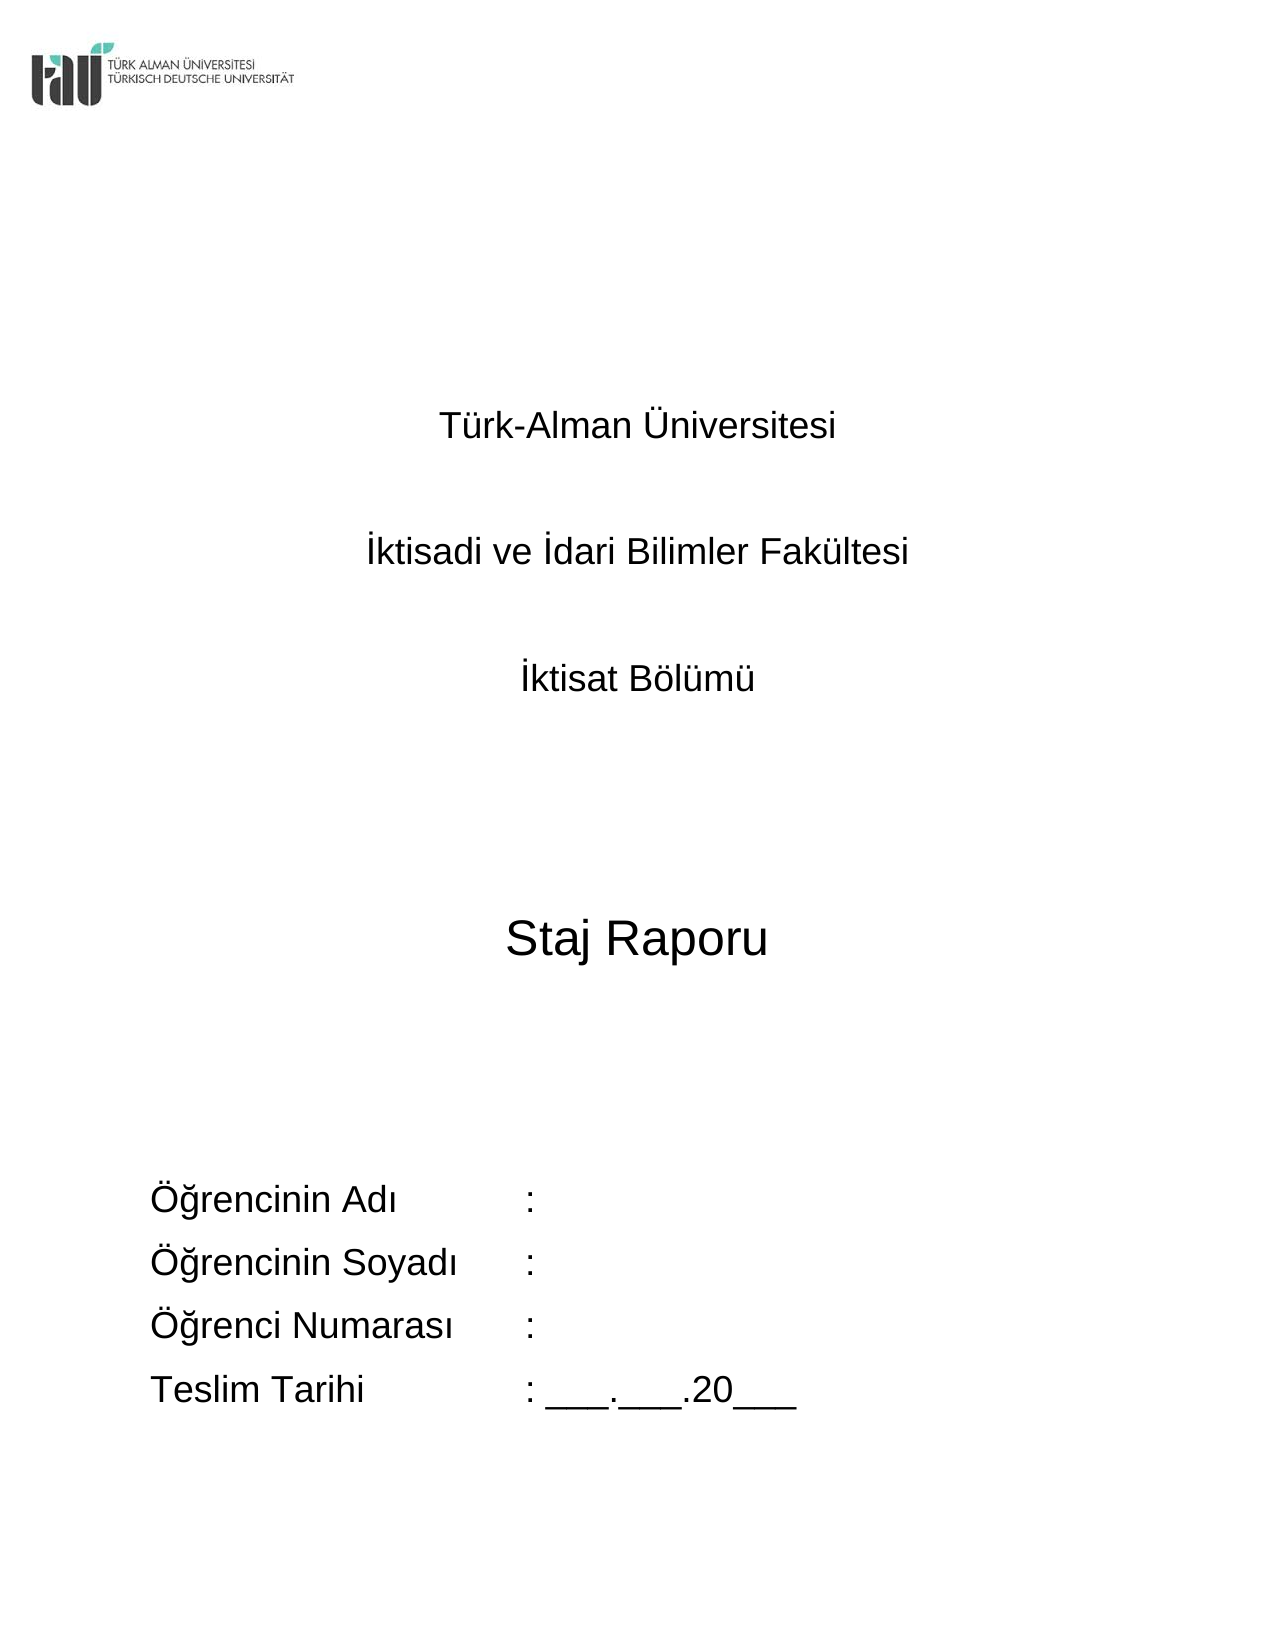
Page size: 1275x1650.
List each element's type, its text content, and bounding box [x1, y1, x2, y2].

text Teslim Tarihi : ___.___.20___ [150, 1367, 1125, 1410]
picture [23, 0, 301, 158]
text Staj Raporu [150, 909, 1125, 966]
text İktisadi ve İdari Bilimler Fakültesi [150, 529, 1125, 572]
text Türk-Alman Üniversitesi [150, 403, 1125, 446]
text Öğrenci Numarası : [150, 1304, 1125, 1347]
text Öğrencinin Adı : [150, 1177, 1125, 1220]
text İktisat Bölümü [150, 656, 1125, 699]
text Öğrencinin Soyadı : [150, 1240, 1125, 1283]
